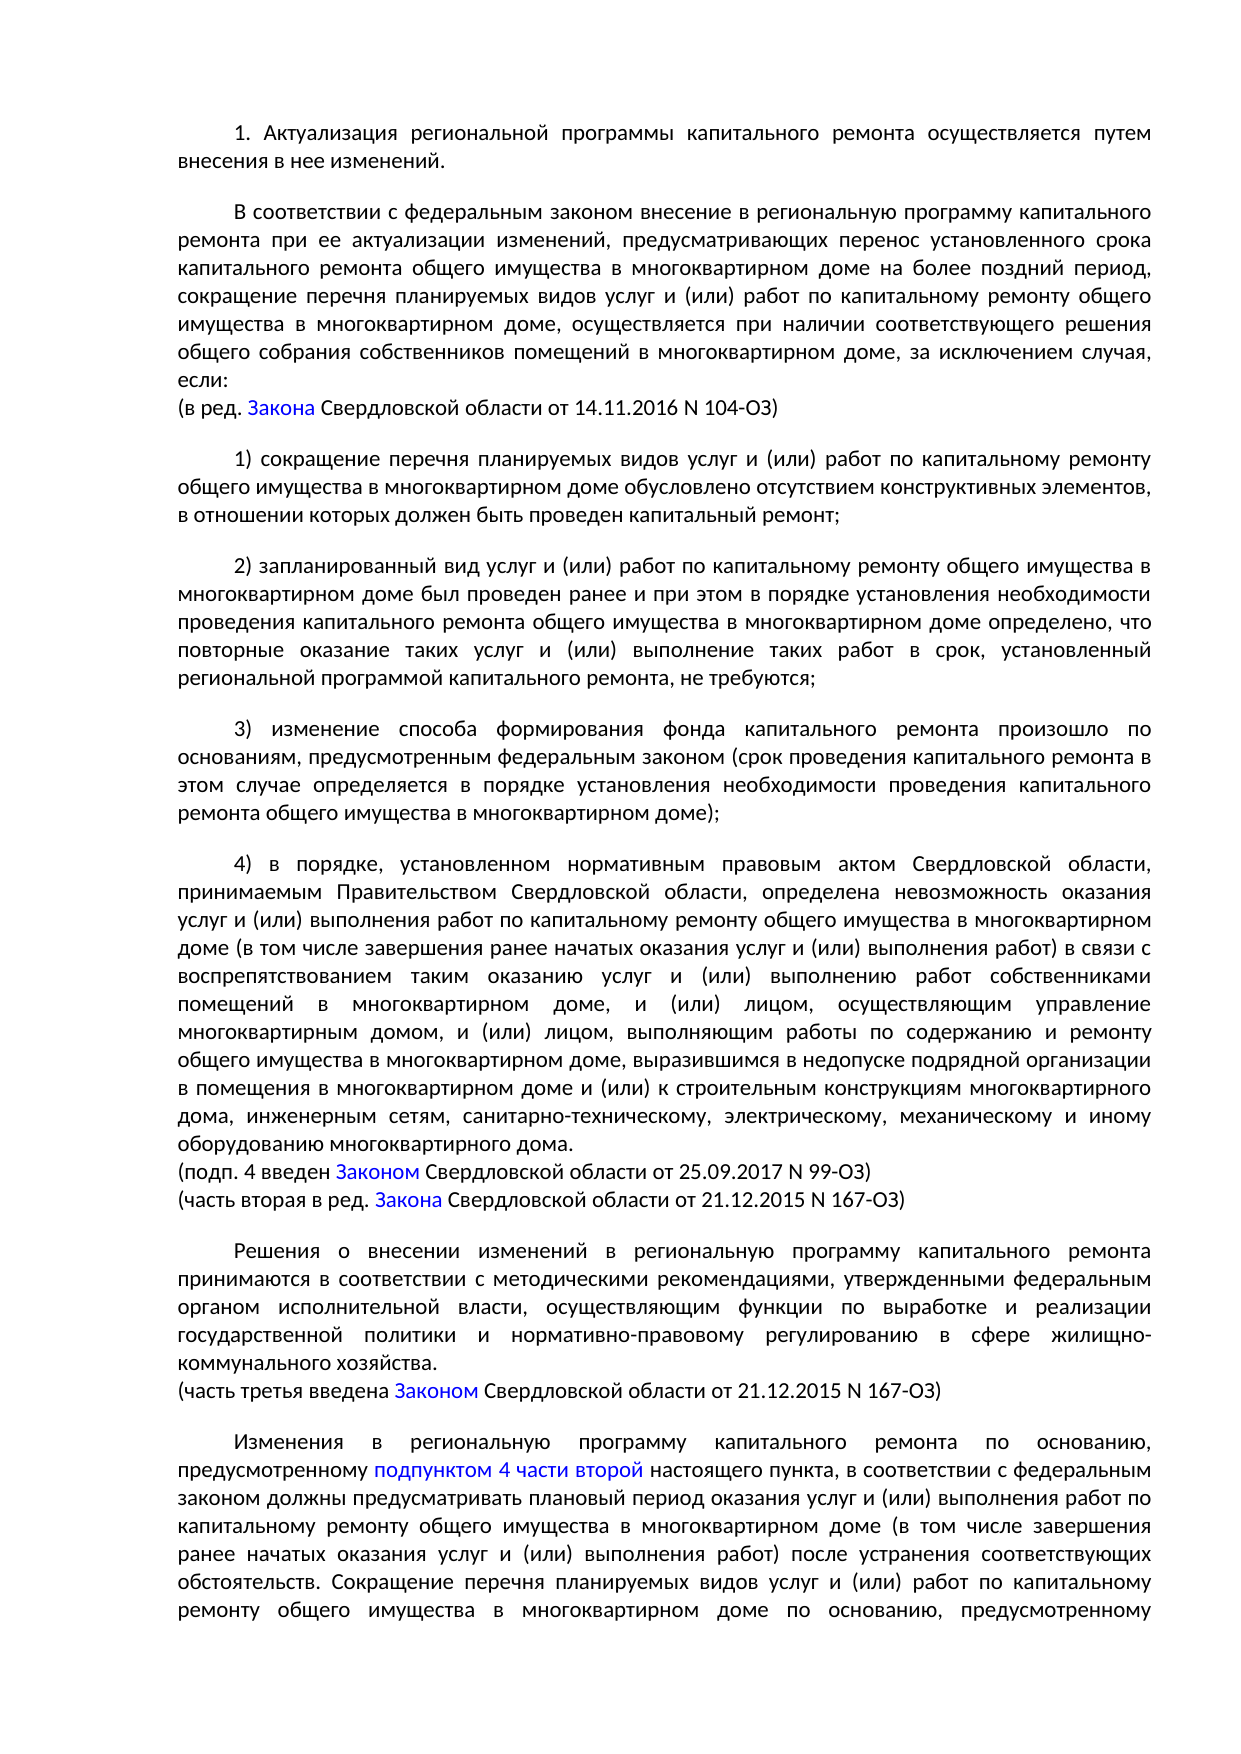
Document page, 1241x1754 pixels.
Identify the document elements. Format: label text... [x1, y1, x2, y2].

text (часть вторая в ред. Закона Свердловской области от 21.12.2015 N 167-ОЗ) [177, 1185, 1152, 1213]
text (подп. 4 введен Законом Свердловской области от 25.09.2017 N 99-ОЗ) [177, 1157, 1152, 1185]
text 4) в порядке, установленном нормативным правовым актом Свердловской области, принимаемым Правительством Свердловской области, определена невозможность оказания услуг и (или) выполнения работ по капитальному ремонту общего имущества в многоквартирном доме (в том числе завершения ранее начатых оказания услуг и (или) выполнения работ) в связи с воспрепятствованием таким оказанию услуг и (или) выполнению работ собственниками помещений в многоквартирном доме, и (или) лицом, осуществляющим управление многоквартирным домом, и (или) лицом, выполняющим работы по содержанию и ремонту общего имущества в многоквартирном доме, выразившимся в недопуске подрядной организации в помещения в многоквартирном доме и (или) к строительным конструкциям многоквартирного дома, инженерным сетям, санитарно-техническому, электрическому, механическому и иному оборудованию многоквартирного дома. [177, 849, 1152, 1157]
text В соответствии с федеральным законом внесение в региональную программу капитального ремонта при ее актуализации изменений, предусматривающих перенос установленного срока капитального ремонта общего имущества в многоквартирном доме на более поздний период, сокращение перечня планируемых видов услуг и (или) работ по капитальному ремонту общего имущества в многоквартирном доме, осуществляется при наличии соответствующего решения общего собрания собственников помещений в многоквартирном доме, за исключением случая, если: [177, 197, 1152, 393]
text (в ред. Закона Свердловской области от 14.11.2016 N 104-ОЗ) [177, 393, 1152, 421]
text 3) изменение способа формирования фонда капитального ремонта произошло по основаниям, предусмотренным федеральным законом (срок проведения капитального ремонта в этом случае определяется в порядке установления необходимости проведения капитального ремонта общего имущества в многоквартирном доме); [177, 714, 1152, 826]
text 1) сокращение перечня планируемых видов услуг и (или) работ по капитальному ремонту общего имущества в многоквартирном доме обусловлено отсутствием конструктивных элементов, в отношении которых должен быть проведен капитальный ремонт; [177, 444, 1152, 528]
text (часть третья введена Законом Свердловской области от 21.12.2015 N 167-ОЗ) [177, 1376, 1152, 1404]
text 1. Актуализация региональной программы капитального ремонта осуществляется путем внесения в нее изменений. [177, 118, 1152, 174]
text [177, 1427, 1152, 1623]
text 2) запланированный вид услуг и (или) работ по капитальному ремонту общего имущества в многоквартирном доме был проведен ранее и при этом в порядке установления необходимости проведения капитального ремонта общего имущества в многоквартирном доме определено, что повторные оказание таких услуг и (или) выполнение таких работ в срок, установленный региональной программой капитального ремонта, не требуются; [177, 551, 1152, 691]
text Решения о внесении изменений в региональную программу капитального ремонта принимаются в соответствии с методическими рекомендациями, утвержденными федеральным органом исполнительной власти, осуществляющим функции по выработке и реализации государственной политики и нормативно-правовому регулированию в сфере жилищно-коммунального хозяйства. [177, 1236, 1152, 1376]
